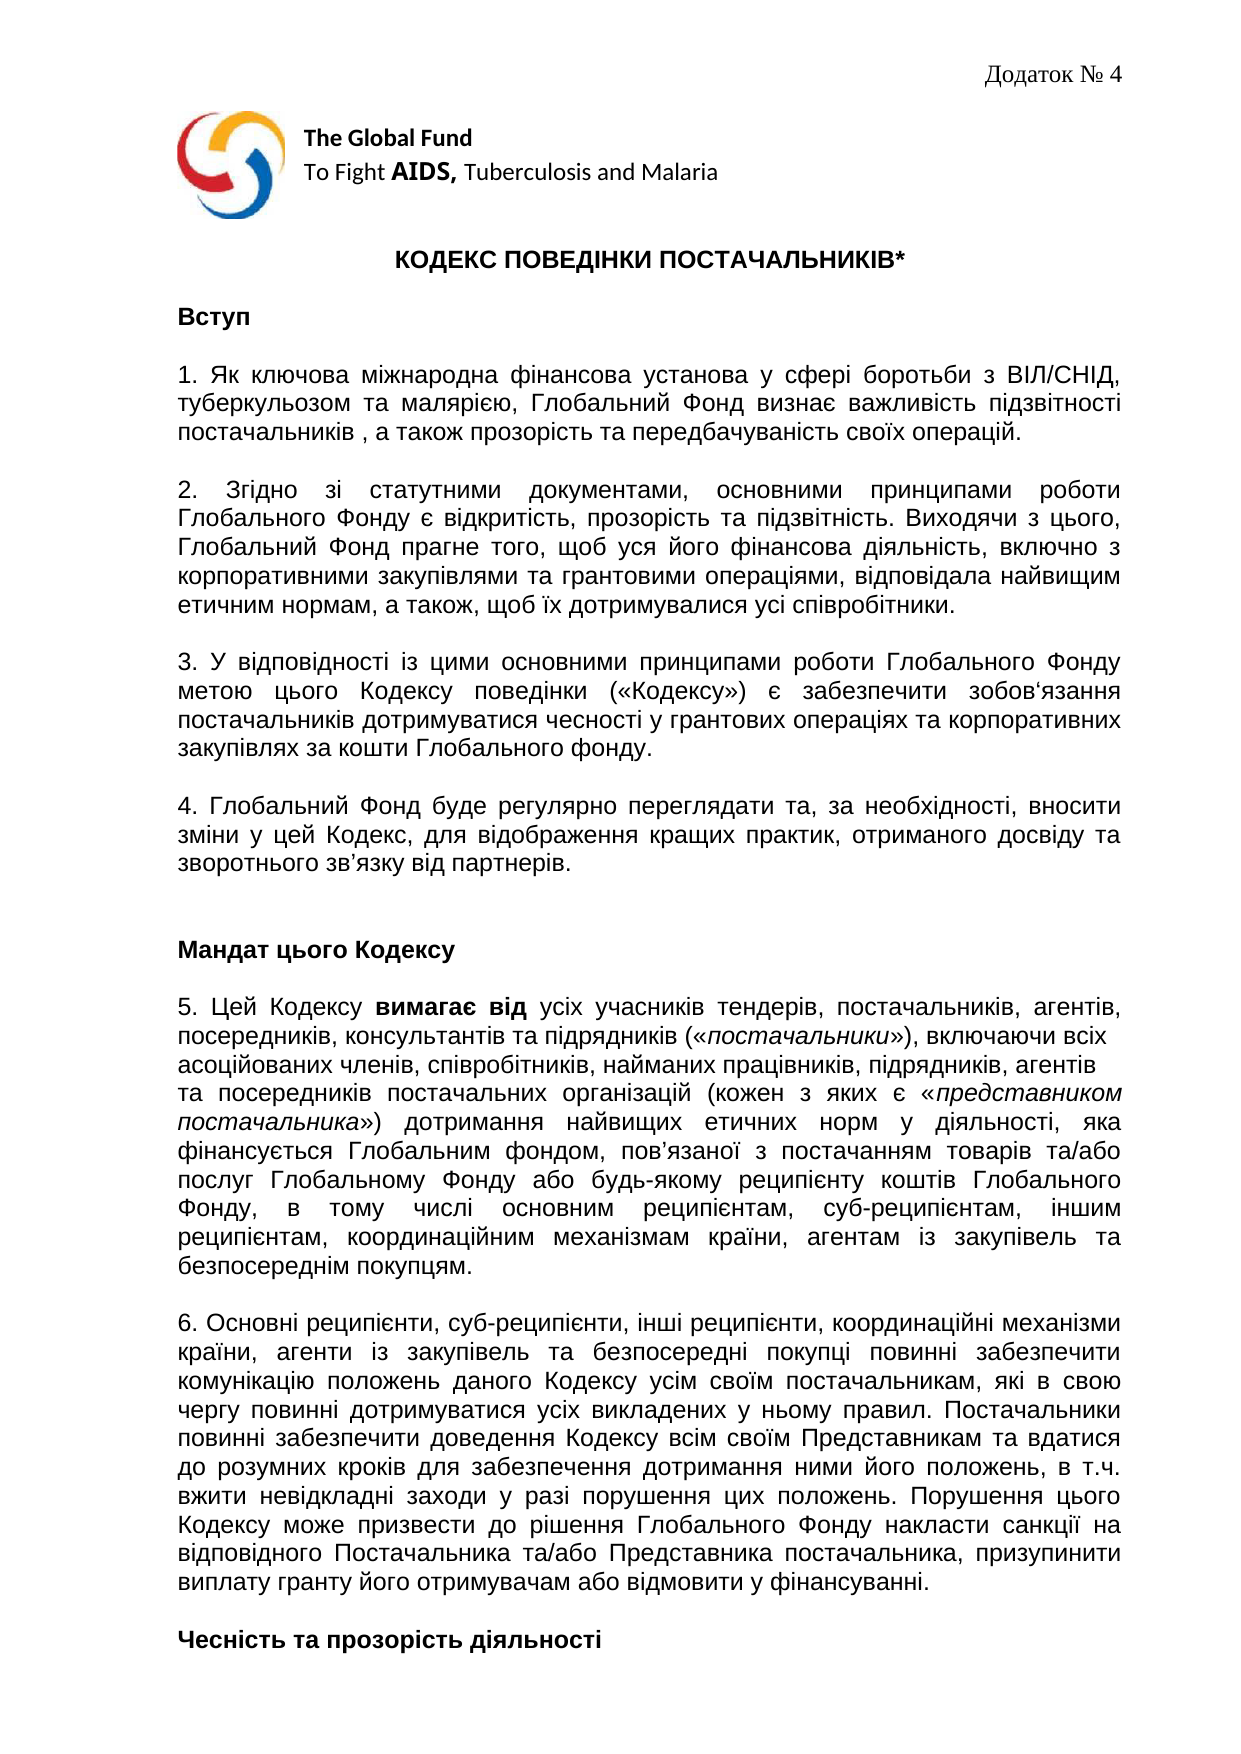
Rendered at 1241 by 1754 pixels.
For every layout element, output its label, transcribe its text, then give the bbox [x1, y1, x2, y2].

text 6. Основні реципієнти, суб-реципієнти, інші реципієнти, координаційні механізми країни, агенти із закупівель та безпосередні покупці повинні забезпечити комунікацію положень даного Кодексу усім своїм постачальникам, які в свою чергу повинні дотримуватися усіх викладених у ньому правил. Постачальники повинні забезпечити доведення Кодексу всім своїм Представникам та вдатися до розумних кроків для забезпечення дотримання ними його положень, в т.ч. вжити невідкладні заходи у разі порушення цих положень. Порушення цього Кодексу може призвести до рішення Глобального Фонду накласти санкції на відповідного Постачальника та/або Представника постачальника, призупинити виплату гранту його отримувачам або відмовити у фінансуванні. [177, 1308, 1122, 1596]
text Додаток № 4 [783, 59, 1122, 88]
text КОДЕКС ПОВЕДІНКИ ПОСТАЧАЛЬНИКІВ* [177, 245, 1122, 273]
text 5. Цей Кодексу вимагає від усіх учасників тендерів, постачальників, агентів, посередників, консультантів та підрядників («постачальники»), включаючи всіх [177, 992, 1122, 1050]
text Вступ [177, 302, 1122, 331]
text Мандат цього Кодексу [177, 935, 1122, 963]
text To Fight AIDS, Tuberculosis and Malaria [285, 153, 1122, 187]
text 2. Згідно зі статутними документами, основними принципами роботи Глобального Фонду є відкритість, прозорість та підзвітність. Виходячи з цього, Глобальний Фонд прагне того, щоб уся його фінансова діяльність, включно з корпоративними закупівлями та грантовими операціями, відповідала найвищим етичним нормам, а також, щоб їх дотримувалися усі співробітники. [177, 475, 1122, 618]
text та посередників постачальних організацій (кожен з яких є «представником постачальника») дотримання найвищих етичних норм у діяльності, яка фінансується Глобальним фондом, пов’язаної з постачанням товарів та/або послуг Глобальному Фонду або будь-якому реципієнту коштів Глобального Фонду, в тому числі основним реципієнтам, суб-реципієнтам, іншим реципієнтам, координаційним механізмам країни, агентам із закупівель та безпосереднім покупцям. [177, 1078, 1122, 1280]
text Чесність та прозорість діяльності [177, 1625, 1122, 1653]
text 3. У відповідності із цими основними принципами роботи Глобального Фонду метою цього Кодексу поведінки («Кодексу») є забезпечити зобов‘язання постачальників дотримуватися чесності у грантових операціях та корпоративних закупівлях за кошти Глобального фонду. [177, 647, 1122, 762]
text 1. Як ключова міжнародна фінансова установа у сфері боротьби з ВІЛ/СНІД, туберкульозом та малярією, Глобальний Фонд визнає важливість підзвітності постачальників , а також прозорість та передбачуваність своїх операцій. [177, 360, 1122, 446]
text The Global Fund [285, 123, 1122, 153]
text асоційованих членів, співробітників, найманих працівників, підрядників, агентів [177, 1050, 1122, 1078]
text 4. Глобальний Фонд буде регулярно переглядати та, за необхідності, вносити зміни у цей Кодекс, для відображення кращих практик, отриманого досвіду та зворотнього зв’язку від партнерів. [177, 791, 1122, 877]
